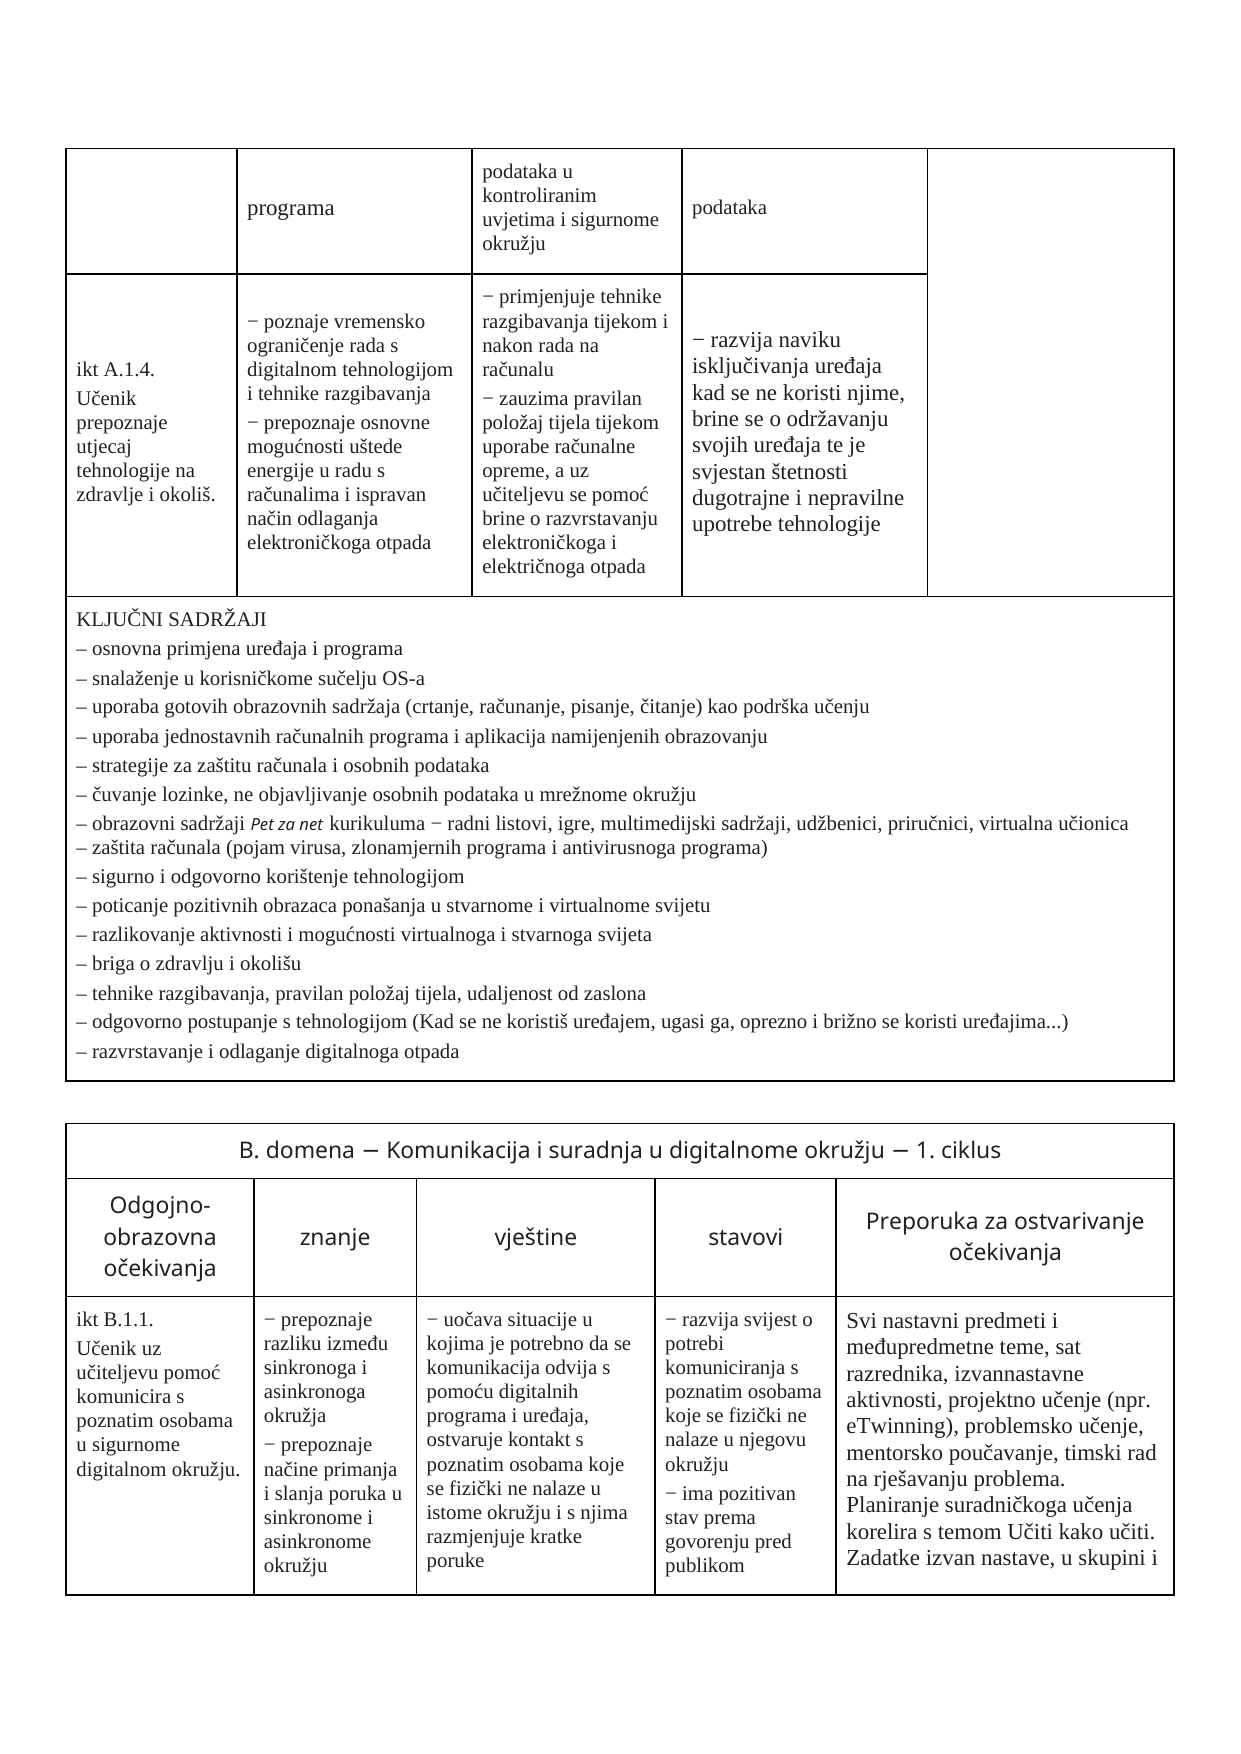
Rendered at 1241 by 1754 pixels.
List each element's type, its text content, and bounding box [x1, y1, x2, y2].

table_cell − razvija naviku isključivanja uređaja kad se ne koristi njime, brine se o održavanju svojih uređaja te je svjestan štetnosti dugotrajne i nepravilne upotrebe tehnologije [683, 275, 927, 596]
table_cell KLJUČNI SADRŽAJI – osnovna primjena uređaja i programa – snalaženje u korisničkome sučelju OS-a – uporaba gotovih obrazovnih sadržaja (crtanje, računanje, pisanje, čitanje) kao podrška učenju – uporaba jednostavnih računalnih programa i aplikacija namijenjenih obrazovanju – strategije za zaštitu računala i osobnih podataka – čuvanje lozinke, ne objavljivanje osobnih podataka u mrežnome okružju – obrazovni sadržaji Pet za net kurikuluma − radni listovi, igre, multimedijski sadržaji, udžbenici, priručnici, virtualna učionica – zaštita računala (pojam virusa, zlonamjernih programa i antivirusnoga programa) – sigurno i odgovorno korištenje tehnologijom – poticanje pozitivnih obrazaca ponašanja u stvarnome i virtualnome svijetu – razlikovanje aktivnosti i mogućnosti virtualnoga i stvarnoga svijeta – briga o zdravlju i okolišu – tehnike razgibavanja, pravilan položaj tijela, udaljenost od zaslona – odgovorno postupanje s tehnologijom (Kad se ne koristiš uređajem, ugasi ga, oprezno i brižno se koristi uređajima...) – razvrstavanje i odlaganje digitalnoga otpada [67, 597, 1173, 1080]
table_cell ikt A.1.4. Učenik prepoznaje utjecaj tehnologije na zdravlje i okoliš. [67, 275, 236, 596]
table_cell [238, 149, 471, 273]
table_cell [683, 149, 927, 273]
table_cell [417, 1297, 654, 1594]
table_cell stavovi [656, 1179, 835, 1296]
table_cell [67, 1297, 253, 1594]
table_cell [837, 1297, 1173, 1594]
table_cell znanje [255, 1179, 416, 1296]
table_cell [255, 1297, 416, 1594]
table_header B. domena − Komunikacija i suradnja u digitalnome okružju − 1. ciklus [67, 1124, 1173, 1178]
table_cell Odgojno-obrazovna očekivanja [67, 1179, 253, 1296]
table_cell − primjenjuje tehnike razgibavanja tijekom i nakon rada na računalu − zauzima pravilan položaj tijela tijekom uporabe računalne opreme, a uz učiteljevu se pomoć brine o razvrstavanju elektroničkoga i električnoga otpada [473, 275, 681, 596]
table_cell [656, 1297, 835, 1594]
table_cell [67, 149, 236, 273]
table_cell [473, 149, 681, 273]
table_cell − poznaje vremensko ograničenje rada s digitalnom tehnologijom i tehnike razgibavanja − prepoznaje osnovne mogućnosti uštede energije u radu s računalima i ispravan način odlaganja elektroničkoga otpada [238, 275, 471, 596]
table_cell vještine [417, 1179, 654, 1296]
table_cell Preporuka za ostvarivanje očekivanja [837, 1179, 1173, 1296]
